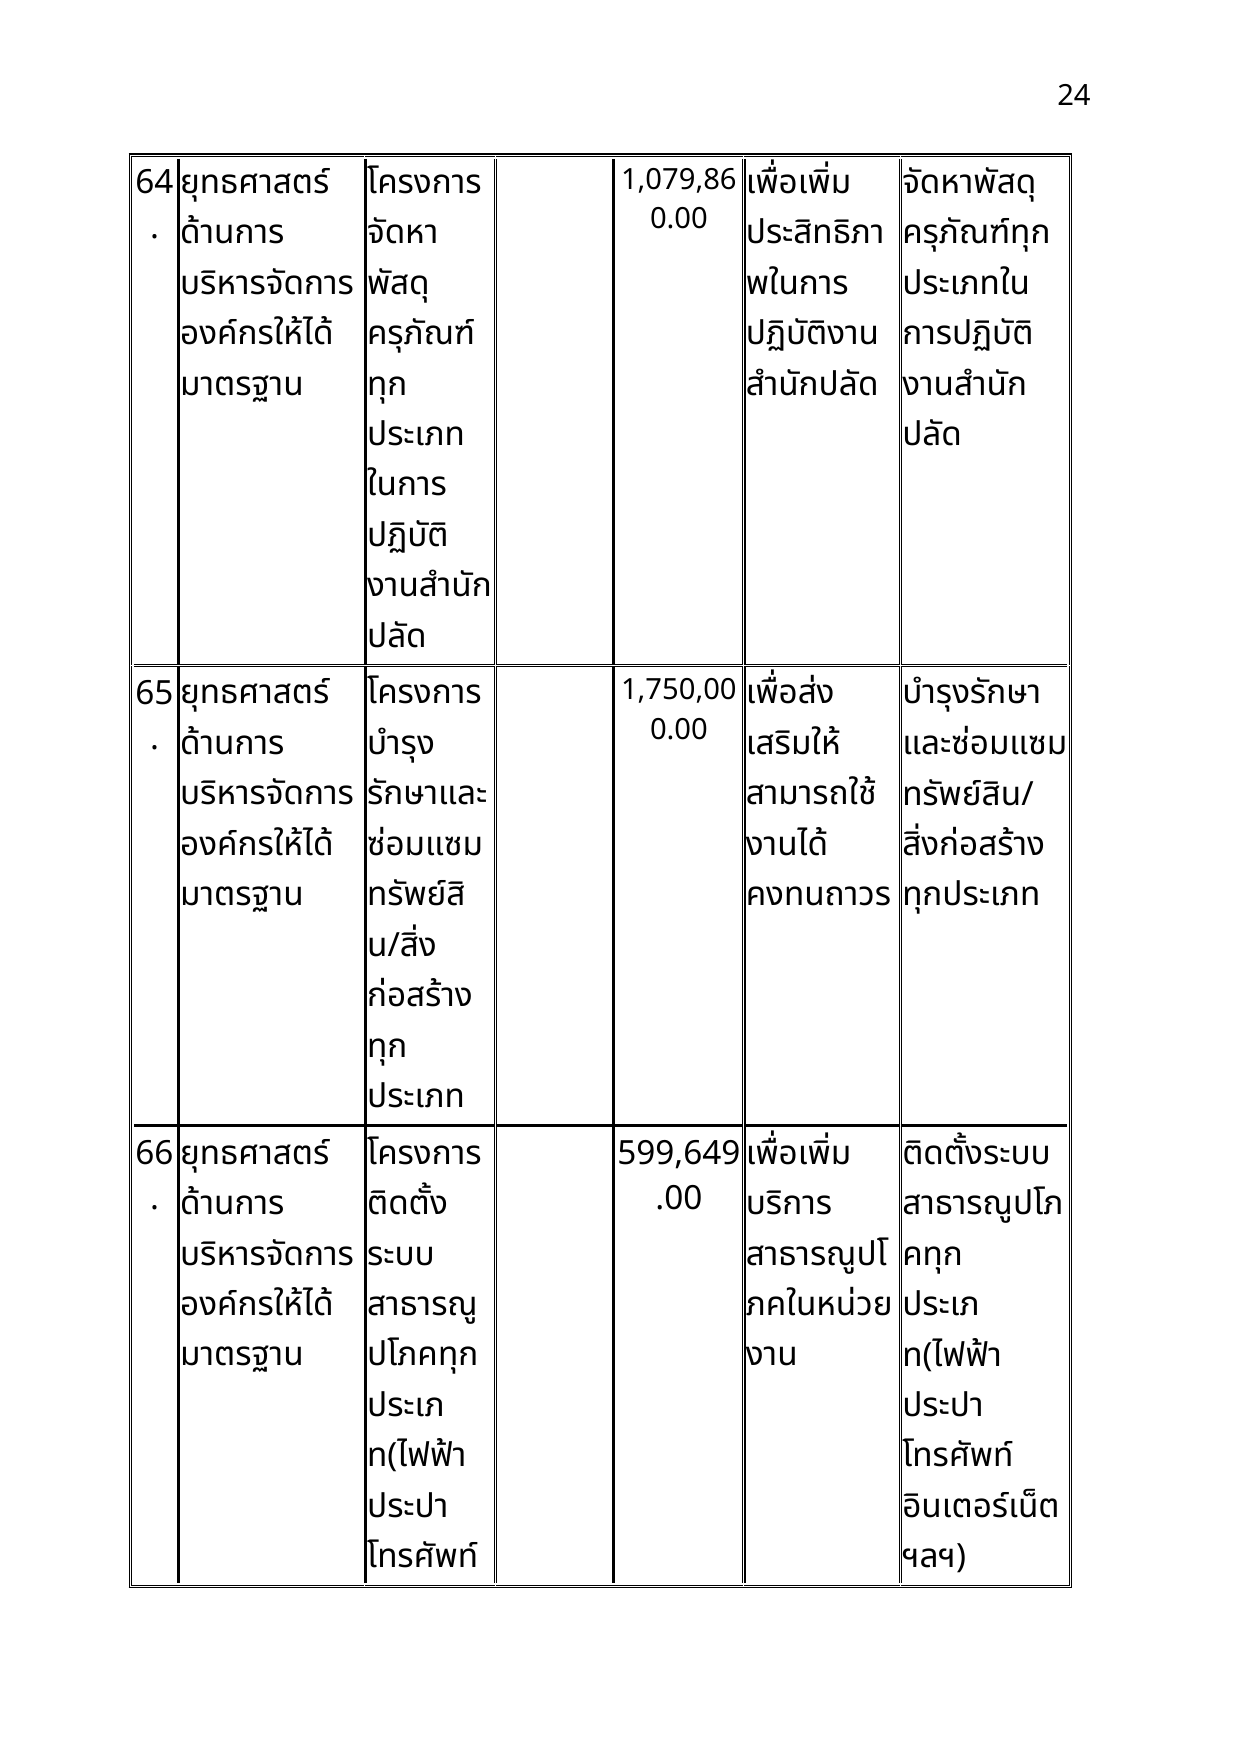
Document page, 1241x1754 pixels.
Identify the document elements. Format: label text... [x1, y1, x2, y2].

table_cell โครงการจัดหาพัสดุครุภัณฑ์ทุกประเภทในการปฏิบัติงานสำนักปลัด [365, 157, 496, 664]
table_cell 65. [130, 664, 178, 1124]
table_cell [901, 1124, 1069, 1584]
table_cell เพื่อส่งเสริมให้สามารถใช้งานได้คงทนถาวร [746, 667, 899, 1124]
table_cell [178, 155, 365, 664]
table_cell 66. [132, 1124, 178, 1584]
table_cell เพื่อเพิ่มประสิทธิภาพในการปฏิบัติงานสำนักปลัด [744, 157, 901, 664]
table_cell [365, 1127, 496, 1584]
table_cell โครงการบำรุงรักษาและซ่อมแซมทรัพย์สิน/สิ่งก่อสร้างทุกประเภท [367, 667, 494, 1124]
table_cell [497, 667, 612, 1124]
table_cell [178, 1127, 365, 1584]
table_cell 64. [132, 157, 178, 664]
table_cell จัดหาพัสดุครุภัณฑ์ทุกประเภทในการปฏิบัติงานสำนักปลัด [901, 157, 1069, 664]
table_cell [744, 1127, 901, 1584]
table_cell [496, 1127, 613, 1584]
table_cell ยุทธศาสตร์ด้านการบริหารจัดการองค์กรให้ได้มาตรฐาน [180, 667, 364, 1124]
table_cell 1,079,860.00 [613, 155, 744, 664]
table_cell 599,649.00 [613, 1124, 744, 1584]
table_cell [496, 157, 613, 664]
table_cell บำรุงรักษาและซ่อมแซมทรัพย์สิน/สิ่งก่อสร้างทุกประเภท [901, 664, 1070, 1124]
table_cell 1,750,000.00 [615, 667, 742, 1124]
